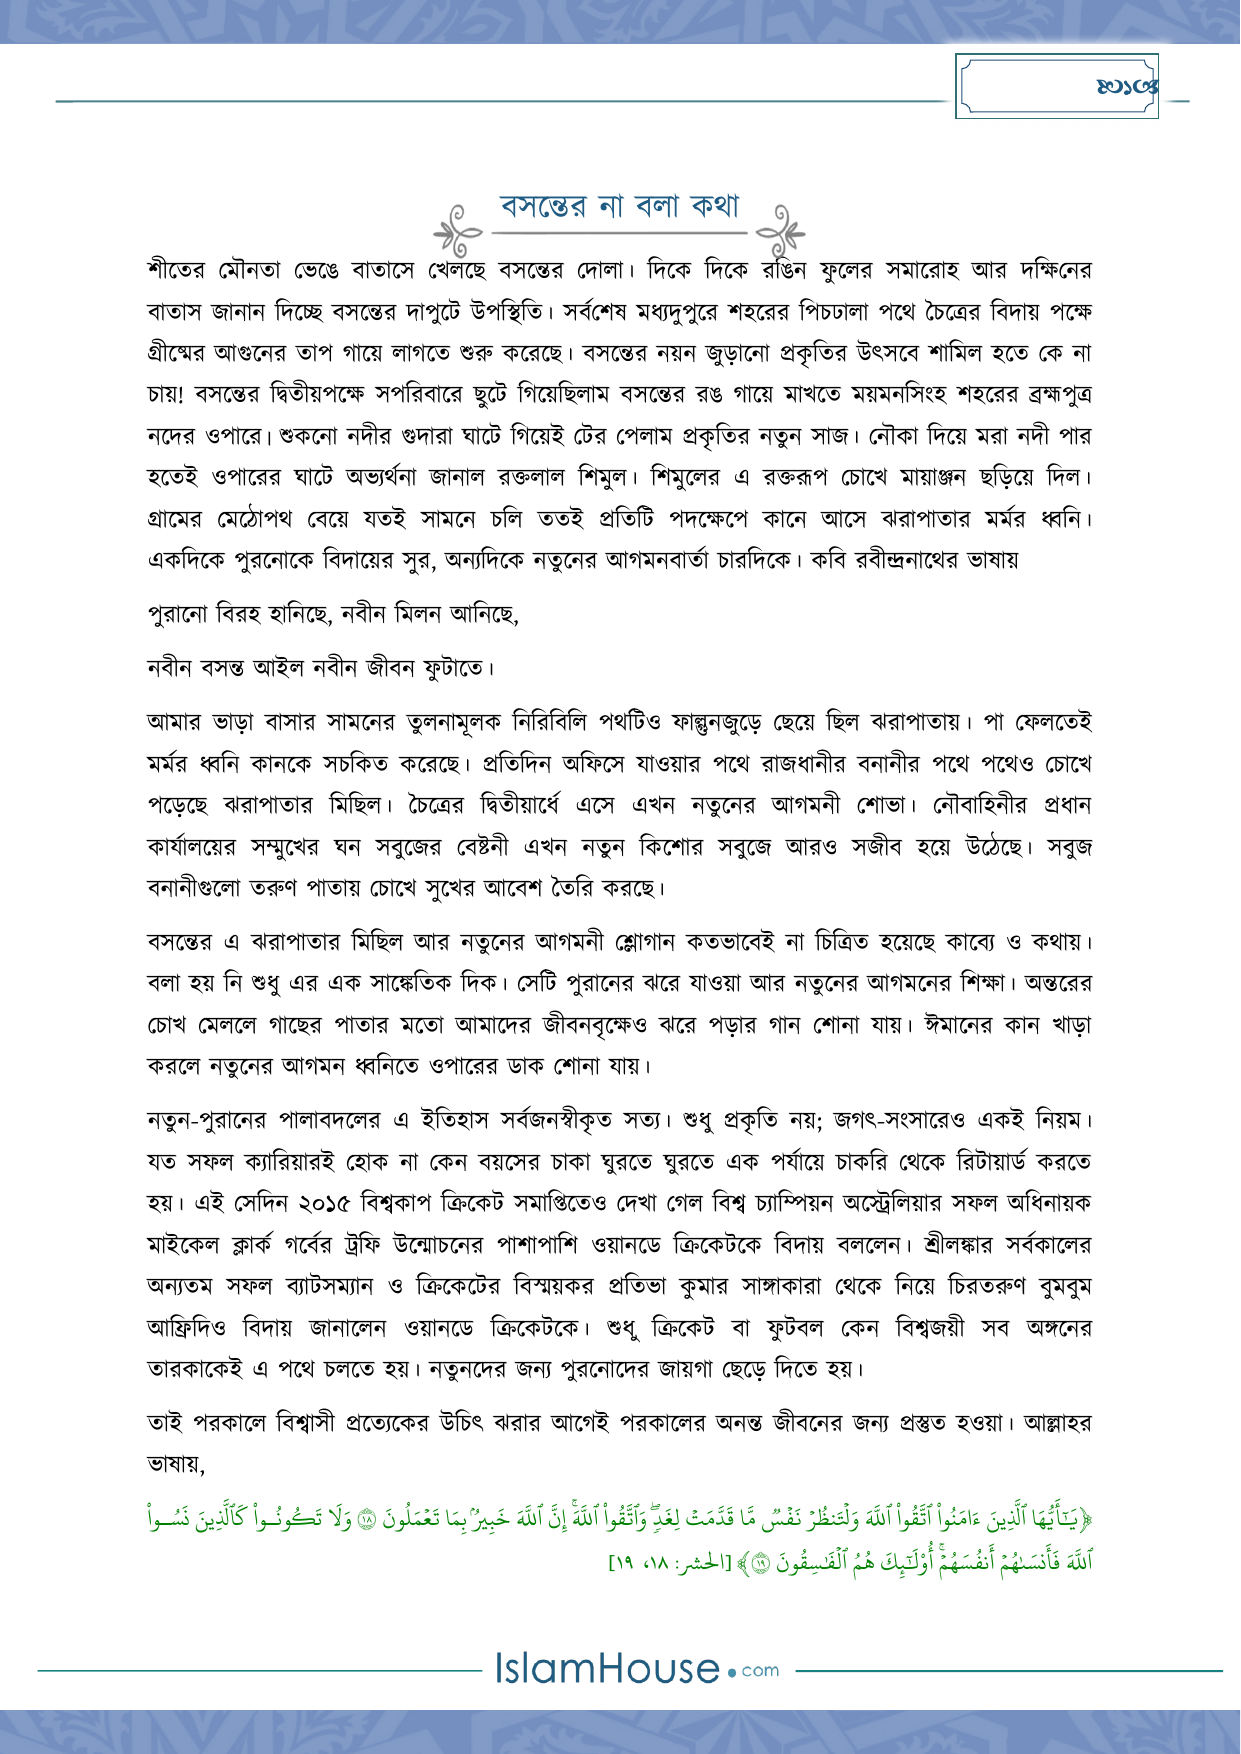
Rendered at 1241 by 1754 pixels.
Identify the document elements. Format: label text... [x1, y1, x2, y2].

text পুরানো বিরহ হানিছে, নবীন মিলন আনিছে, [148, 592, 1092, 634]
text ﴿يَٰٓأَيُّهَا ٱلَّذِينَ ءَامَنُواْ ٱتَّقُواْ ٱللَّهَ وَلۡتَنظُرۡ نَفۡسٞ مَّا قَدَّمَتۡ لِغَدٖۖ وَٱتَّقُواْ ٱللَّهَۚ إِنَّ ٱللَّهَ خَبِيرُۢ بِمَا تَعۡمَلُونَ ١٨ وَلَا تَكُونُواْ كَٱلَّذِينَ نَسُواْ ٱللَّهَ فَأَنسَىٰهُمۡ أَنفُسَهُمۡۚ أُوْلَٰٓئِكَ هُمُ ٱلۡفَٰسِقُونَ ١٩﴾ [الحشر: ١٨، ١٩] [148, 1496, 1092, 1584]
picture [487, 1646, 1224, 1691]
text নবীন বসন্ত আইল নবীন জীবন ফুটাতে। [148, 646, 1092, 688]
text নতুন-পুরানের পালাবদলের এ ইতিহাস সর্বজনস্বীকৃত সত্য। শুধু প্রকৃতি নয়; জগৎ-সংসারেও একই নিয়ম। যত সফল ক্যারিয়ারই হোক না কেন বয়সের চাকা ঘুরতে ঘুরতে এক পর্যায়ে চাকরি থেকে রিটায়ার্ড করতে হয়। এই সেদিন ২০১৫ বিশ্বকাপ ক্রিকেট সমাপ্তিতেও দেখা গেল বিশ্ব চ্যাম্পিয়ন অস্ট্রেলিয়ার সফল অধিনায়ক মাইকেল ক্লার্ক গর্বের ট্রফি উন্মোচনের পাশাপাশি ওয়ানডে ক্রিকেটকে বিদায় বললেন। শ্রীলঙ্কার সর্বকালের অন্যতম সফল ব্যাটসম্যান ও ক্রিকেটের বিস্ময়কর প্রতিভা কুমার সাঙ্গাকারা থেকে নিয়ে চিরতরুণ বুমবুম আফ্রিদিও বিদায় জানালেন ওয়ানডে ক্রিকেটকে। শুধু ক্রিকেট বা ফুটবল কেন বিশ্বজয়ী সব অঙ্গনের তারকাকেই এ পথে চলতে হয়। নতুনদের জন্য পুরনোদের জায়গা ছেড়ে দিতে হয়। [148, 1098, 1092, 1388]
text বসন্তের না বলা কথা [148, 176, 1092, 231]
picture [28, 1645, 483, 1691]
text তাই পরকালে বিশ্বাসী প্রত্যেকের উচিৎ ঝরার আগেই পরকালের অনন্ত জীবনের জন্য প্রস্তুত হওয়া। আল্লাহর ভাষায়, [148, 1401, 1092, 1484]
text বসন্তের এ ঝরাপাতার মিছিল আর নতুনের আগমনী শ্লোগান কতভাবেই না চিত্রিত হয়েছে কাব্যে ও কথায়। বলা হয় নি শুধু এর এক সাঙ্কেতিক দিক। সেটি পুরানের ঝরে যাওয়া আর নতুনের আগমনের শিক্ষা। অন্তরের চোখ মেললে গাছের পাতার মতো আমাদের জীবনবৃক্ষেও ঝরে পড়ার গান শোনা যায়। ঈমানের কান খাড়া করলে নতুনের আগমন ধ্বনিতে ওপারের ডাক শোনা যায়। [148, 920, 1092, 1086]
text শীতের মৌনতা ভেঙে বাতাসে খেলছে বসন্তের দোলা। দিকে দিকে রঙিন ফুলের সমারোহ আর দক্ষিনের বাতাস জানান দিচ্ছে বসন্তের দাপুটে উপস্থিতি। সর্বশেষ মধ্যদুপুরে শহরের পিচঢালা পথে চৈত্রের বিদায় পক্ষে গ্রীষ্মের আগুনের তাপ গায়ে লাগতে শুরু করেছে। বসন্তের নয়ন জুড়ানো প্রকৃতির উৎসবে শামিল হতে কে না চায়! বসন্তের দ্বিতীয়পক্ষে সপরিবারে ছুটে গিয়েছিলাম বসন্তের রঙ গায়ে মাখতে ময়মনসিংহ শহরের ব্রহ্মপুত্র নদের ওপারে। শুকনো নদীর গুদারা ঘাটে গিয়েই টের পেলাম প্রকৃতির নতুন সাজ। নৌকা দিয়ে মরা নদী পার হতেই ওপারের ঘাটে অভ্যর্থনা জানাল রক্তলাল শিমুল। শিমুলের এ রক্তরূপ চোখে মায়াঞ্জন ছড়িয়ে দিল। গ্রামের মেঠোপথ বেয়ে যতই সামনে চলি ততই প্রতিটি পদক্ষেপে কানে আসে ঝরাপাতার মর্মর ধ্বনি। একদিকে পুরনোকে বিদায়ের সুর, অন্যদিকে নতুনের আগমনবার্তা চারদিকে। কবি রবীন্দ্রনাথের ভাষায় [148, 248, 1092, 580]
text আমার ভাড়া বাসার সামনের তুলনামূলক নিরিবিলি পথটিও ফাল্গুনজুড়ে ছেয়ে ছিল ঝরাপাতায়। পা ফেলতেই মর্মর ধ্বনি কানকে সচকিত করেছে। প্রতিদিন অফিসে যাওয়ার পথে রাজধানীর বনানীর পথে পথেও চোখে পড়েছে ঝরাপাতার মিছিল। চৈত্রের দ্বিতীয়ার্ধে এসে এখন নতুনের আগমনী শোভা। নৌবাহিনীর প্রধান কার্যালয়ের সম্মুখের ঘন সবুজের বেষ্টনী এখন নতুন কিশোর সবুজে আরও সজীব হয়ে উঠেছে। সবুজ বনানীগুলো তরুণ পাতায় চোখে সুখের আবেশ তৈরি করছে। [148, 700, 1092, 907]
